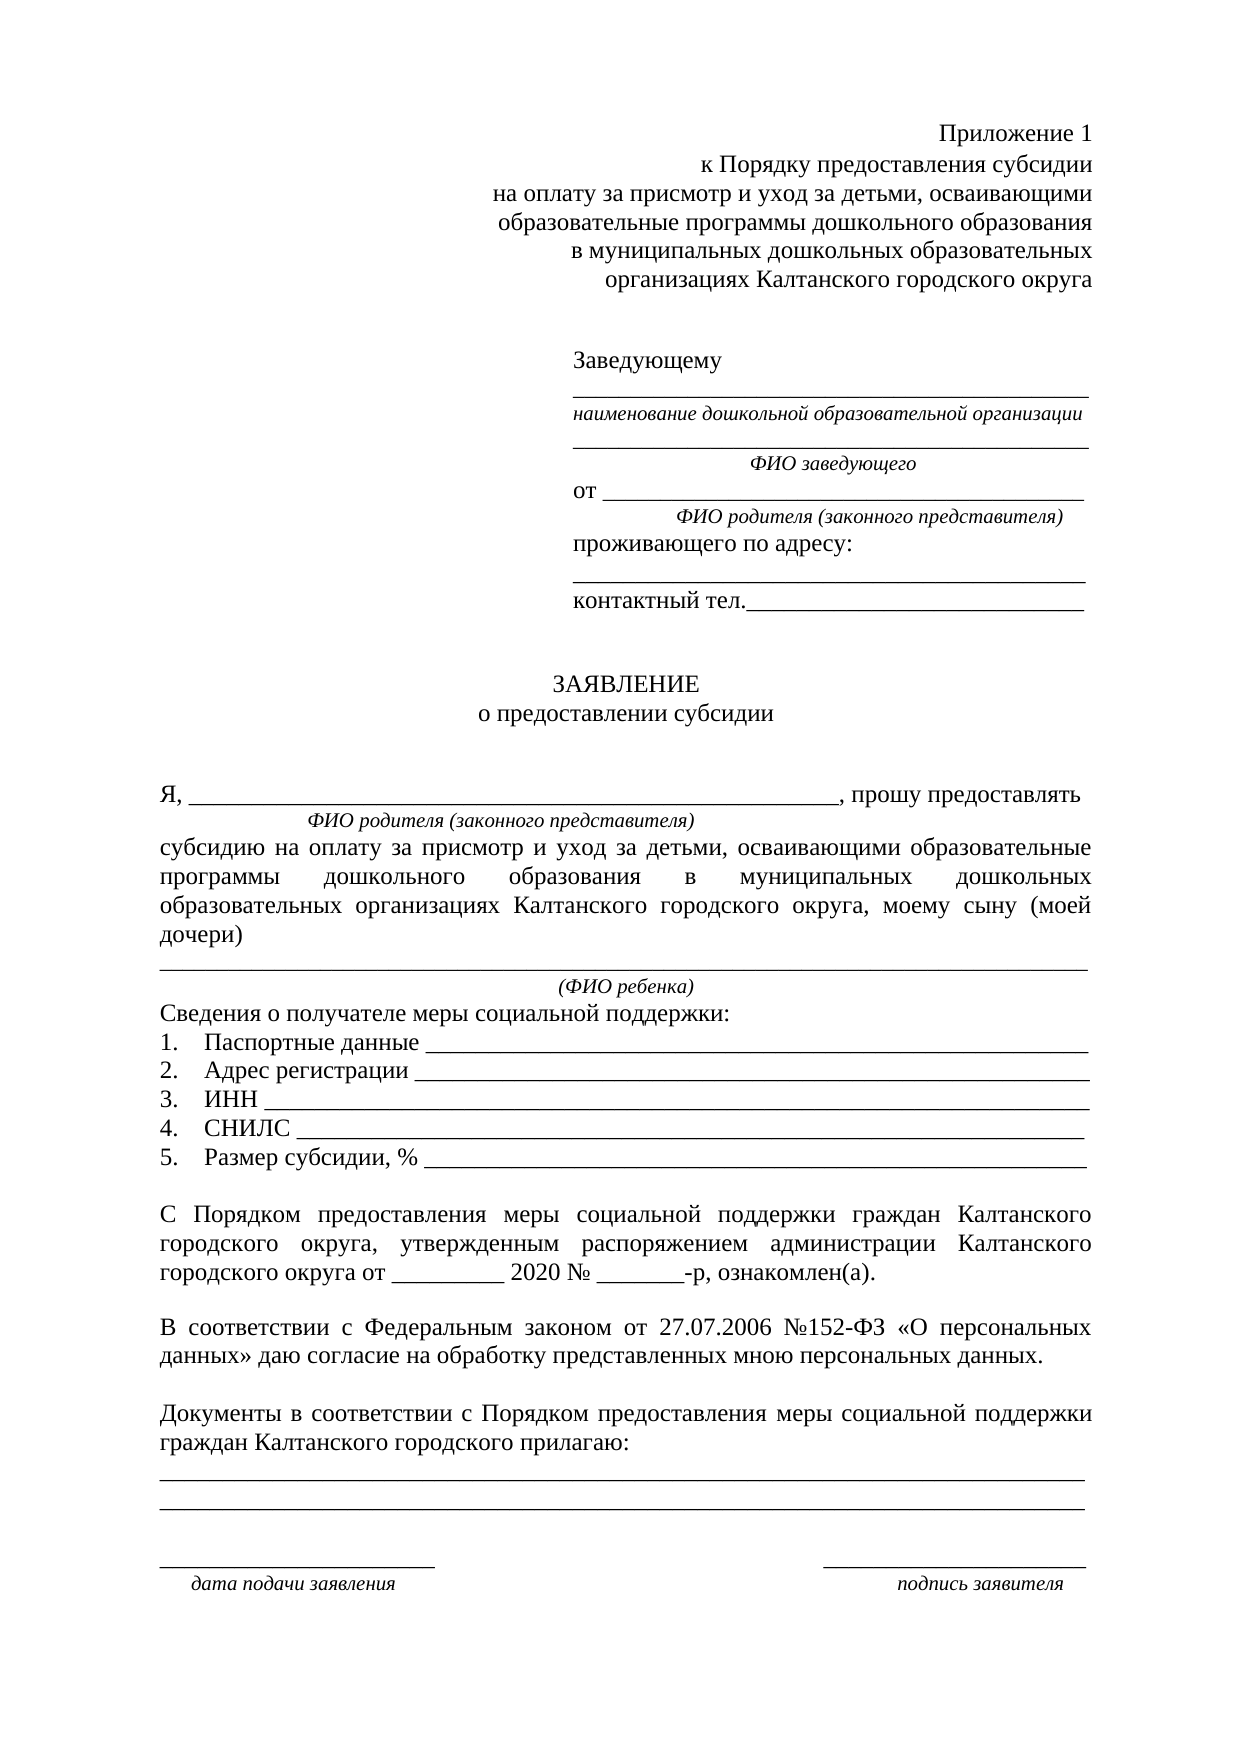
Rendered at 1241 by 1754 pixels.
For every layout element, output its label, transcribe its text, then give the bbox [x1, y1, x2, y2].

list Паспортные данные _____________________________________________________ [159, 1027, 1092, 1055]
text _____________________________________________ [159, 374, 1092, 401]
text Я, ____________________________________________________, прошу предоставлять [159, 779, 1092, 808]
list Размер субсидии, % _____________________________________________________ [159, 1142, 1092, 1170]
text ФИО заведующего [336, 451, 1092, 475]
text Приложение 1 [159, 118, 1092, 147]
text (ФИО ребенка) [159, 974, 1092, 998]
list Адрес регистрации ______________________________________________________ [159, 1055, 1092, 1084]
text наименование дошкольной образовательной организации [159, 401, 1092, 425]
text ЗАЯВЛЕНИЕ [159, 669, 1092, 698]
text С Порядком предоставления меры социальной поддержки граждан Калтанского городского округа, утвержденным распоряжением администрации Калтанского городского округа от _________ 2020 № _______-р, ознакомлен(а). [159, 1199, 1092, 1285]
text о предоставлении субсидии [159, 698, 1092, 727]
list ИНН __________________________________________________________________ [159, 1084, 1092, 1113]
text образовательные программы дошкольного образования [159, 207, 1092, 235]
text _________________________________________ [159, 557, 1092, 586]
text контактный тел.___________________________ [159, 586, 1092, 614]
list В соответствии с Федеральным законом от 27.07.2006 №152-ФЗ «О персональных данных» даю согласие на обработку представленных мною персональных данных. [159, 1312, 1092, 1369]
text проживающего по адресу: [159, 528, 1092, 557]
text ______________________ _____________________ [159, 1542, 1092, 1570]
text на оплату за присмотр и уход за детьми, осваивающими [159, 178, 1092, 207]
list ____________________________________________________________________________________________________________________________________________________ [159, 1455, 1092, 1513]
text Заведующему [159, 346, 1092, 374]
text от __________________________________________ [159, 475, 1092, 504]
text _____________________________________________ [159, 425, 1092, 451]
text Сведения о получателе меры социальной поддержки: [159, 998, 1092, 1027]
text организациях Калтанского городского округа [159, 264, 1092, 293]
text ФИО родителя (законного представителя) [233, 808, 1092, 832]
text _________________________________________________________________________________ [159, 947, 1092, 974]
text дата подачи заявления подпись заявителя [159, 1570, 1092, 1594]
list СНИЛС _______________________________________________________________ [159, 1113, 1092, 1142]
text в муниципальных дошкольных образовательных [159, 235, 1092, 264]
text субсидию на оплату за присмотр и уход за детьми, осваивающими образовательные программы дошкольного образования в муниципальных дошкольных образовательных организациях Калтанского городского округа, моему сыну (моей дочери) [159, 832, 1092, 947]
list Документы в соответствии с Порядком предоставления меры социальной поддержки граждан Калтанского городского прилагаю: [159, 1398, 1092, 1455]
text ФИО родителя (законного представителя) [262, 504, 1092, 528]
text к Порядку предоставления субсидии [159, 149, 1092, 178]
